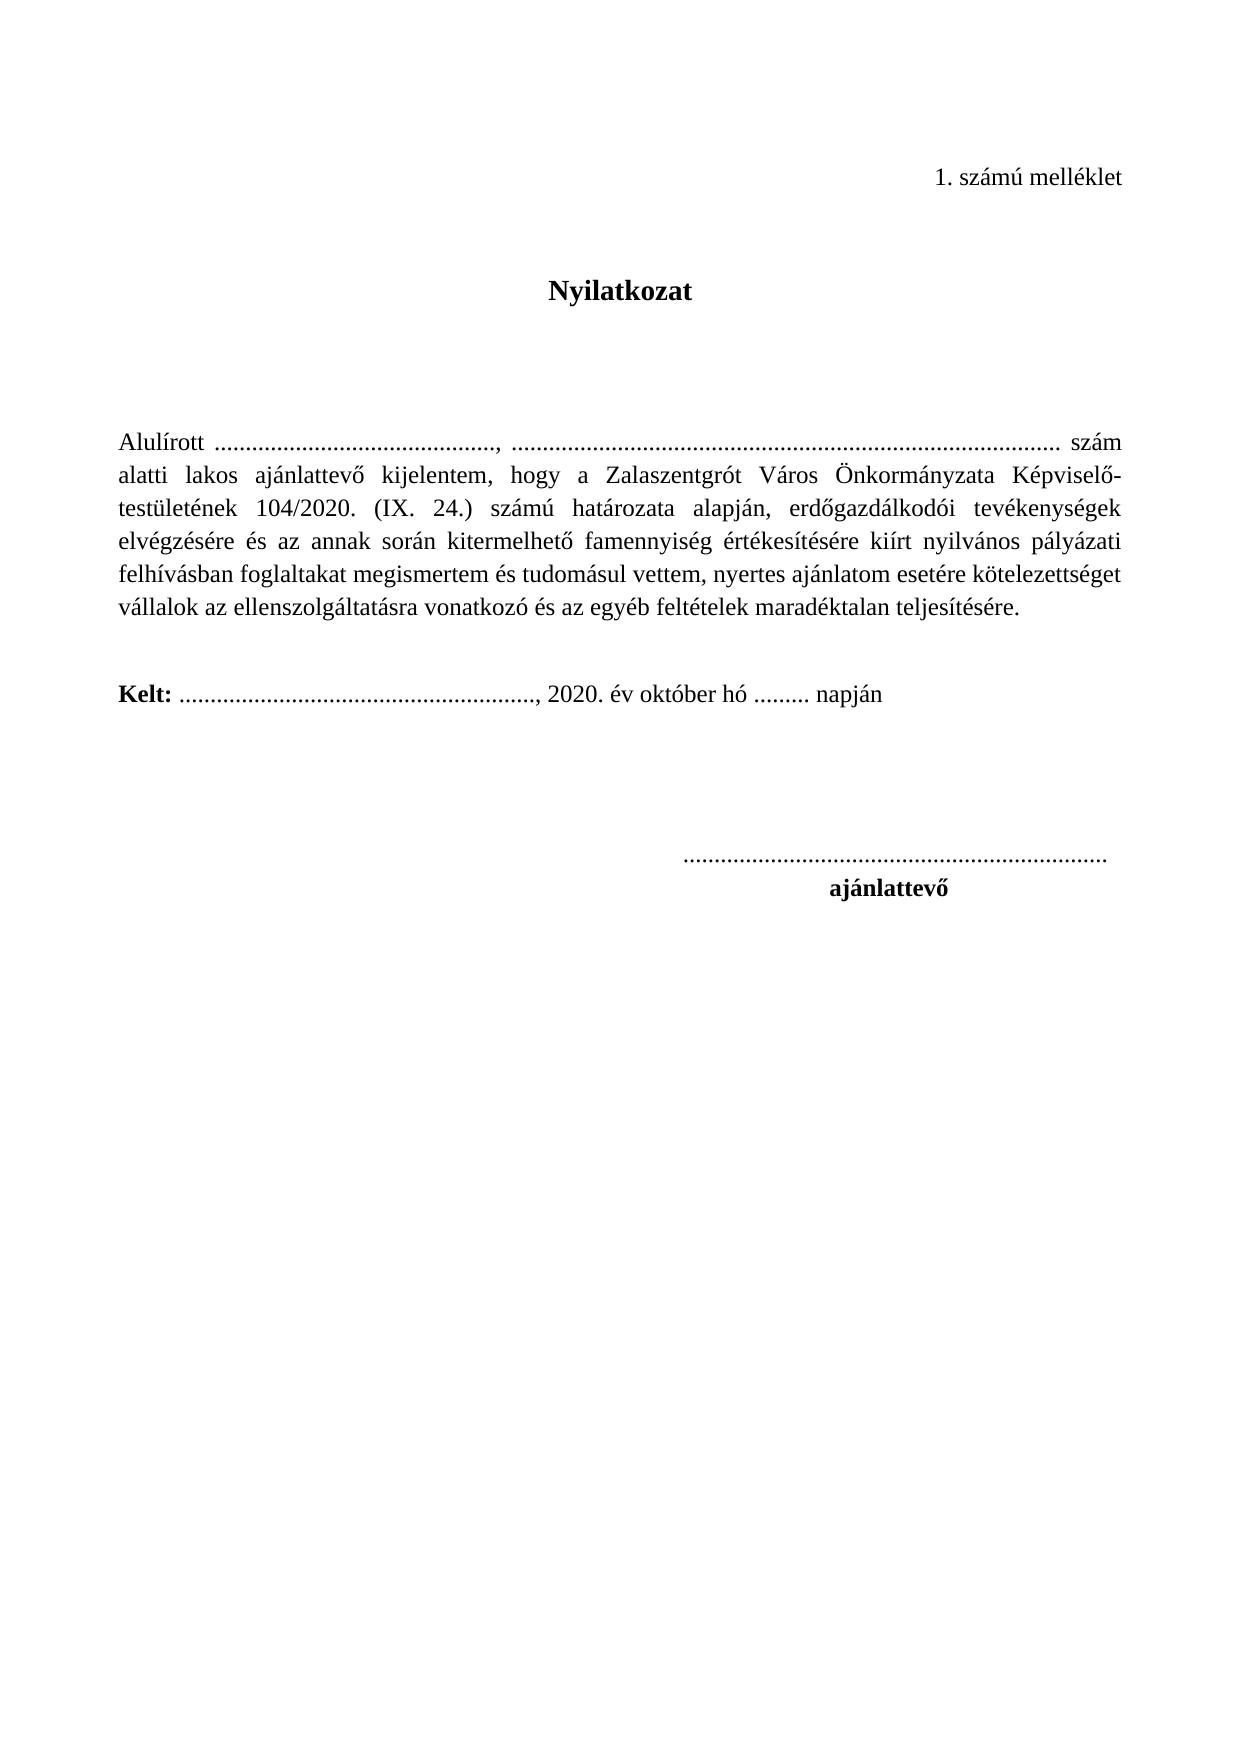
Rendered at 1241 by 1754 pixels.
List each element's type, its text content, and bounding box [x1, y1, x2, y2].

text Nyilatkozat [118, 273, 1122, 306]
text 1. számú melléklet [118, 162, 1122, 191]
text Alulírott ............................................., ........................................................................................ szám alatti lakos ajánlattevő kijelentem, hogy a Zalaszentgrót Város Önkormányzata Képviselő-testületének 104/2020. (IX. 24.) számú határozata alapján, erdőgazdálkodói tevékenységek elvégzésére és az annak során kitermelhető famennyiség értékesítésére kiírt nyilvános pályázati felhívásban foglaltakat megismertem és tudomásul vettem, nyertes ajánlatom esetére kötelezettséget vállalok az ellenszolgáltatásra vonatkozó és az egyéb feltételek maradéktalan teljesítésére. [118, 427, 1122, 621]
text Kelt: ........................................................., 2020. év október hó ......... napján [118, 679, 1122, 707]
text ajánlattevő [118, 873, 1122, 901]
text .................................................................... [118, 839, 1122, 868]
